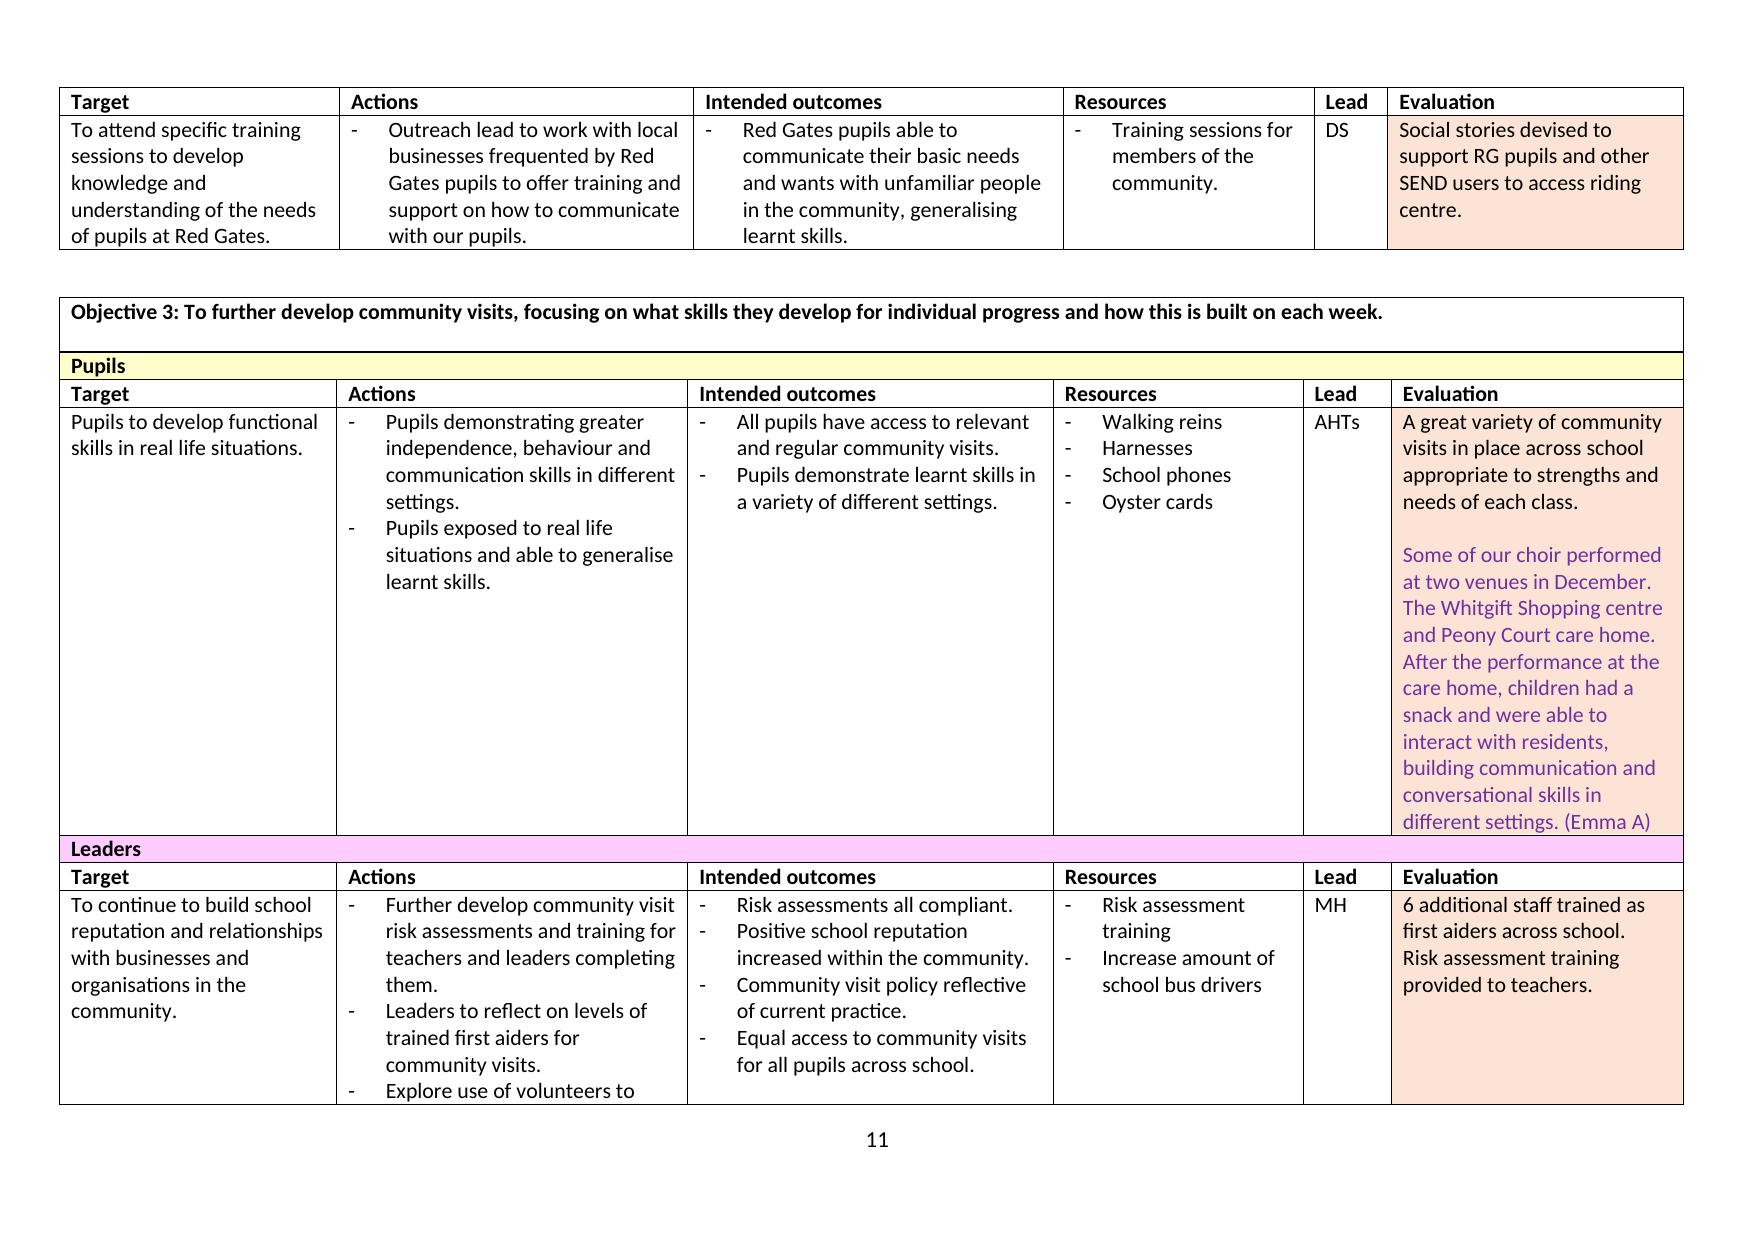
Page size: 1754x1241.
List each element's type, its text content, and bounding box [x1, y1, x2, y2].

table_cell Actions [340, 88, 693, 115]
table_cell Pupils to develop functional skills in real life situations. [60, 408, 336, 834]
table_cell Lead [1315, 88, 1387, 115]
table_cell Lead [1304, 380, 1391, 407]
table_cell Leaders [60, 836, 1683, 862]
table_cell Evaluation [1392, 863, 1683, 890]
table_cell Red Gates pupils able to communicate their basic needs and wants with unfamiliar people in the community, generalising learnt skills. [694, 116, 1063, 249]
table_cell Resources [1054, 380, 1303, 407]
table_cell Intended outcomes [688, 380, 1053, 407]
table_cell Training sessions for members of the community. [1064, 116, 1314, 249]
table_cell Target [60, 380, 336, 407]
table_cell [1054, 891, 1303, 1104]
table_cell Resources [1054, 863, 1303, 890]
table_cell Actions [337, 863, 687, 890]
table_cell Resources [1064, 88, 1314, 115]
table_cell Walking reins Harnesses School phones Oyster cards [1054, 408, 1303, 834]
table_cell Actions [337, 380, 687, 407]
table_cell Intended outcomes [694, 88, 1063, 115]
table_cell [60, 891, 336, 1104]
table_cell DS [1315, 116, 1387, 249]
table_cell A great variety of community visits in place across school appropriate to strengths and needs of each class. Some of our choir performed at two venues in December. The Whitgift Shopping centre and Peony Court care home. After the performance at the care home, children had a snack and were able to interact with residents, building communication and conversational skills in different settings. (Emma A) [1392, 408, 1683, 834]
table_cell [1392, 891, 1683, 1104]
table_cell Lead [1304, 863, 1391, 890]
table_cell Social stories devised to support RG pupils and other SEND users to access riding centre. [1388, 116, 1683, 249]
table_cell To attend specific training sessions to develop knowledge and understanding of the needs of pupils at Red Gates. [60, 116, 339, 249]
table_cell Intended outcomes [688, 863, 1053, 890]
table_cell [688, 891, 1053, 1104]
table_cell Outreach lead to work with local businesses frequented by Red Gates pupils to offer training and support on how to communicate with our pupils. [340, 116, 693, 249]
table_cell Evaluation [1392, 380, 1683, 407]
table_cell Evaluation [1388, 88, 1683, 115]
table_cell Pupils [60, 353, 1683, 379]
table_cell AHTs [1304, 408, 1391, 834]
table_cell Target [60, 88, 339, 115]
table_cell All pupils have access to relevant and regular community visits. Pupils demonstrate learnt skills in a variety of different settings. [688, 408, 1053, 834]
table_header Objective 3: To further develop community visits, focusing on what skills they develop for individual progress and how this is built on each week. [60, 298, 1683, 351]
table_cell MH [1304, 891, 1391, 1104]
table_cell Target [60, 863, 336, 890]
table_cell Pupils demonstrating greater independence, behaviour and communication skills in different settings. Pupils exposed to real life situations and able to generalise learnt skills. [337, 408, 687, 834]
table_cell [337, 891, 687, 1104]
